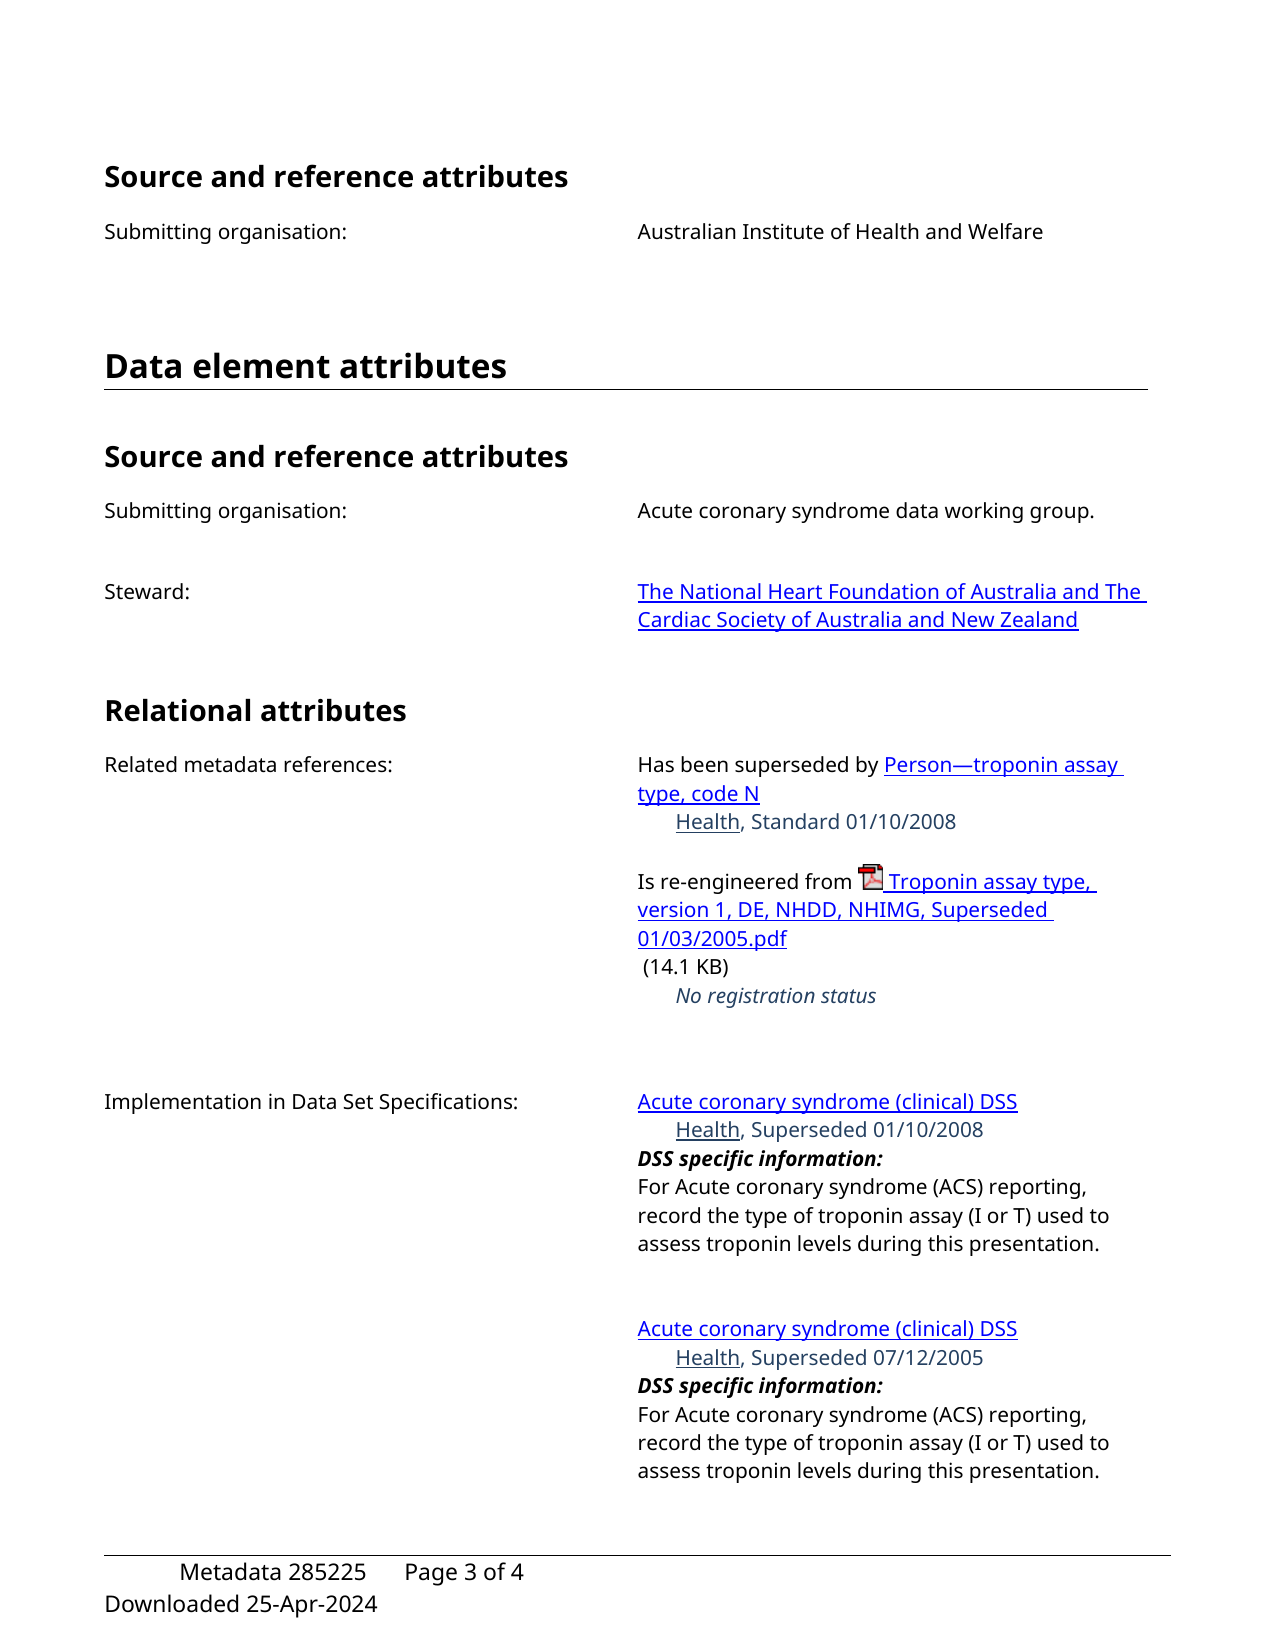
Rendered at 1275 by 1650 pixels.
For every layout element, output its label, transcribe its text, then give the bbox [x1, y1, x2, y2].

table_cell The National Heart Foundation of Australia and The Cardiac Society of Australia and New Zealand [626, 567, 1159, 644]
table_header Source and reference attributes [93, 110, 1159, 206]
table_cell Submitting organisation: [93, 486, 626, 567]
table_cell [626, 1077, 1159, 1524]
table_cell Relational attributes [93, 644, 1159, 740]
table_cell Source and reference attributes [93, 390, 1159, 486]
table_cell Australian Institute of Health and Welfare [626, 206, 1159, 287]
table_cell Steward: [93, 567, 626, 644]
table_header Data element attributes [93, 318, 1159, 390]
table_cell Related metadata references: [93, 740, 626, 1077]
table_cell Acute coronary syndrome data working group. [626, 486, 1159, 567]
table_cell Submitting organisation: [93, 206, 626, 287]
table_cell Has been superseded by Person—troponin assay type, code N Health, Standard 01/10/2008 Is re-engineered from Troponin assay type, version 1, DE, NHDD, NHIMG, Superseded 01/03/2005.pdf (14.1 KB) No registration status [626, 740, 1159, 1077]
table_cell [93, 1077, 626, 1524]
